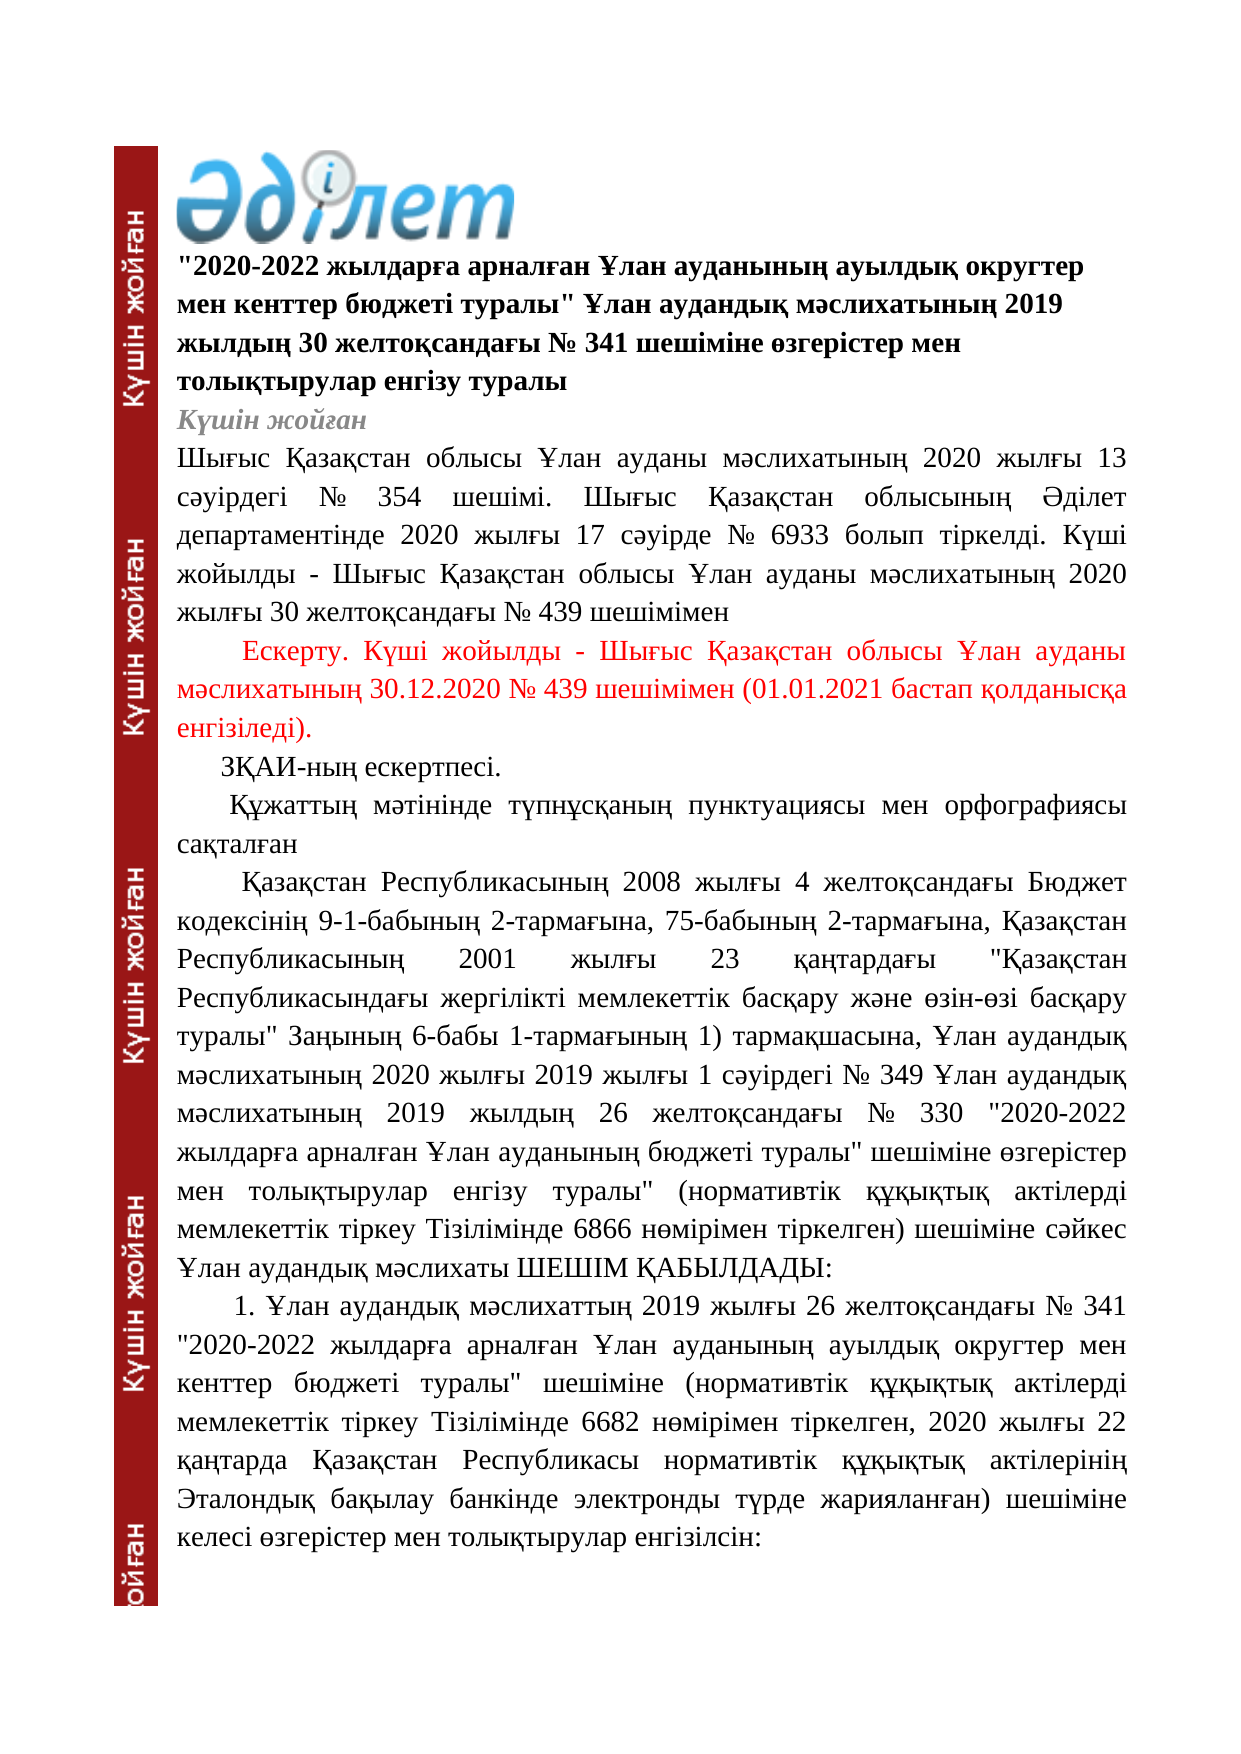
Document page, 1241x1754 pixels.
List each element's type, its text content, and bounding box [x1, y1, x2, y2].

picture [114, 146, 158, 248]
text ЗҚАИ-ның ескертпесі. [112, 749, 1128, 782]
picture [114, 744, 158, 749]
text Күшін жойған [112, 402, 1128, 435]
picture [114, 1283, 158, 1288]
picture [114, 782, 158, 787]
picture [114, 628, 158, 633]
picture [114, 435, 158, 440]
text Құжаттың мәтінінде түпнұсқаның пунктуациясы мен орфографиясы сақталған [112, 787, 1128, 859]
text "2020-2022 жылдарға арналған Ұлан ауданының ауылдық округтер мен кенттер бюджеті туралы" Ұлан аудандық мәслихатының 2019 жылдың 30 желтоқсандағы № 341 шешіміне өзгерістер мен толықтырулар енгізу туралы [112, 248, 1128, 397]
picture [114, 859, 158, 864]
text 1. Ұлан аудандық мәслихаттың 2019 жылғы 26 желтоқсандағы № 341 "2020-2022 жылдарға арналған Ұлан ауданының ауылдық округтер мен кенттер бюджеті туралы" шешіміне (нормативтік құқықтық актілерді мемлекеттік тіркеу Тізілімінде 6682 нөмірімен тіркелген, 2020 жылғы 22 қаңтарда Қазақстан Республикасы нормативтік құқықтық актілерінің Эталондық бақылау банкінде электронды түрде жарияланған) шешіміне келесі өзгерістер мен толықтырулар енгізілсін: [112, 1288, 1128, 1553]
text Шығыс Қазақстан облысы Ұлан ауданы мәслихатының 2020 жылғы 13 сәуірдегі № 354 шешімі. Шығыс Қазақстан облысының Әділет департаментінде 2020 жылғы 17 сәуірде № 6933 болып тіркелді. Күші жойылды - Шығыс Қазақстан облысы Ұлан ауданы мәслихатының 2020 жылғы 30 желтоқсандағы № 439 шешімімен [112, 440, 1128, 628]
text Ескерту. Күші жойылды - Шығыс Қазақстан облысы Ұлан ауданы мәслихатының 30.12.2020 № 439 шешімімен (01.01.2021 бастап қолданысқа енгiзiледi). [112, 633, 1128, 744]
picture [176, 150, 515, 244]
picture [114, 397, 158, 402]
text Қазақстан Республикасының 2008 жылғы 4 желтоқсандағы Бюджет кодексінің 9-1-бабының 2-тармағына, 75-бабының 2-тармағына, Қазақстан Республикасының 2001 жылғы 23 қаңтардағы "Қазақстан Республикасындағы жергілікті мемлекеттік басқару және өзін-өзі басқару туралы" Заңының 6-бабы 1-тармағының 1) тармақшасына, Ұлан аудандық мәслихатының 2020 жылғы 2019 жылғы 1 сәуірдегі № 349 Ұлан аудандық мәслихатының 2019 жылдың 26 желтоқсандағы № 330 "2020-2022 жылдарға арналған Ұлан ауданының бюджеті туралы" шешіміне өзгерістер мен толықтырулар енгізу туралы" (нормативтік құқықтық актілерді мемлекеттік тіркеу Тізілімінде 6866 нөмірімен тіркелген) шешіміне сәйкес Ұлан аудандық мәслихаты ШЕШІМ ҚАБЫЛДАДЫ: [112, 864, 1128, 1283]
picture [114, 1553, 158, 1606]
